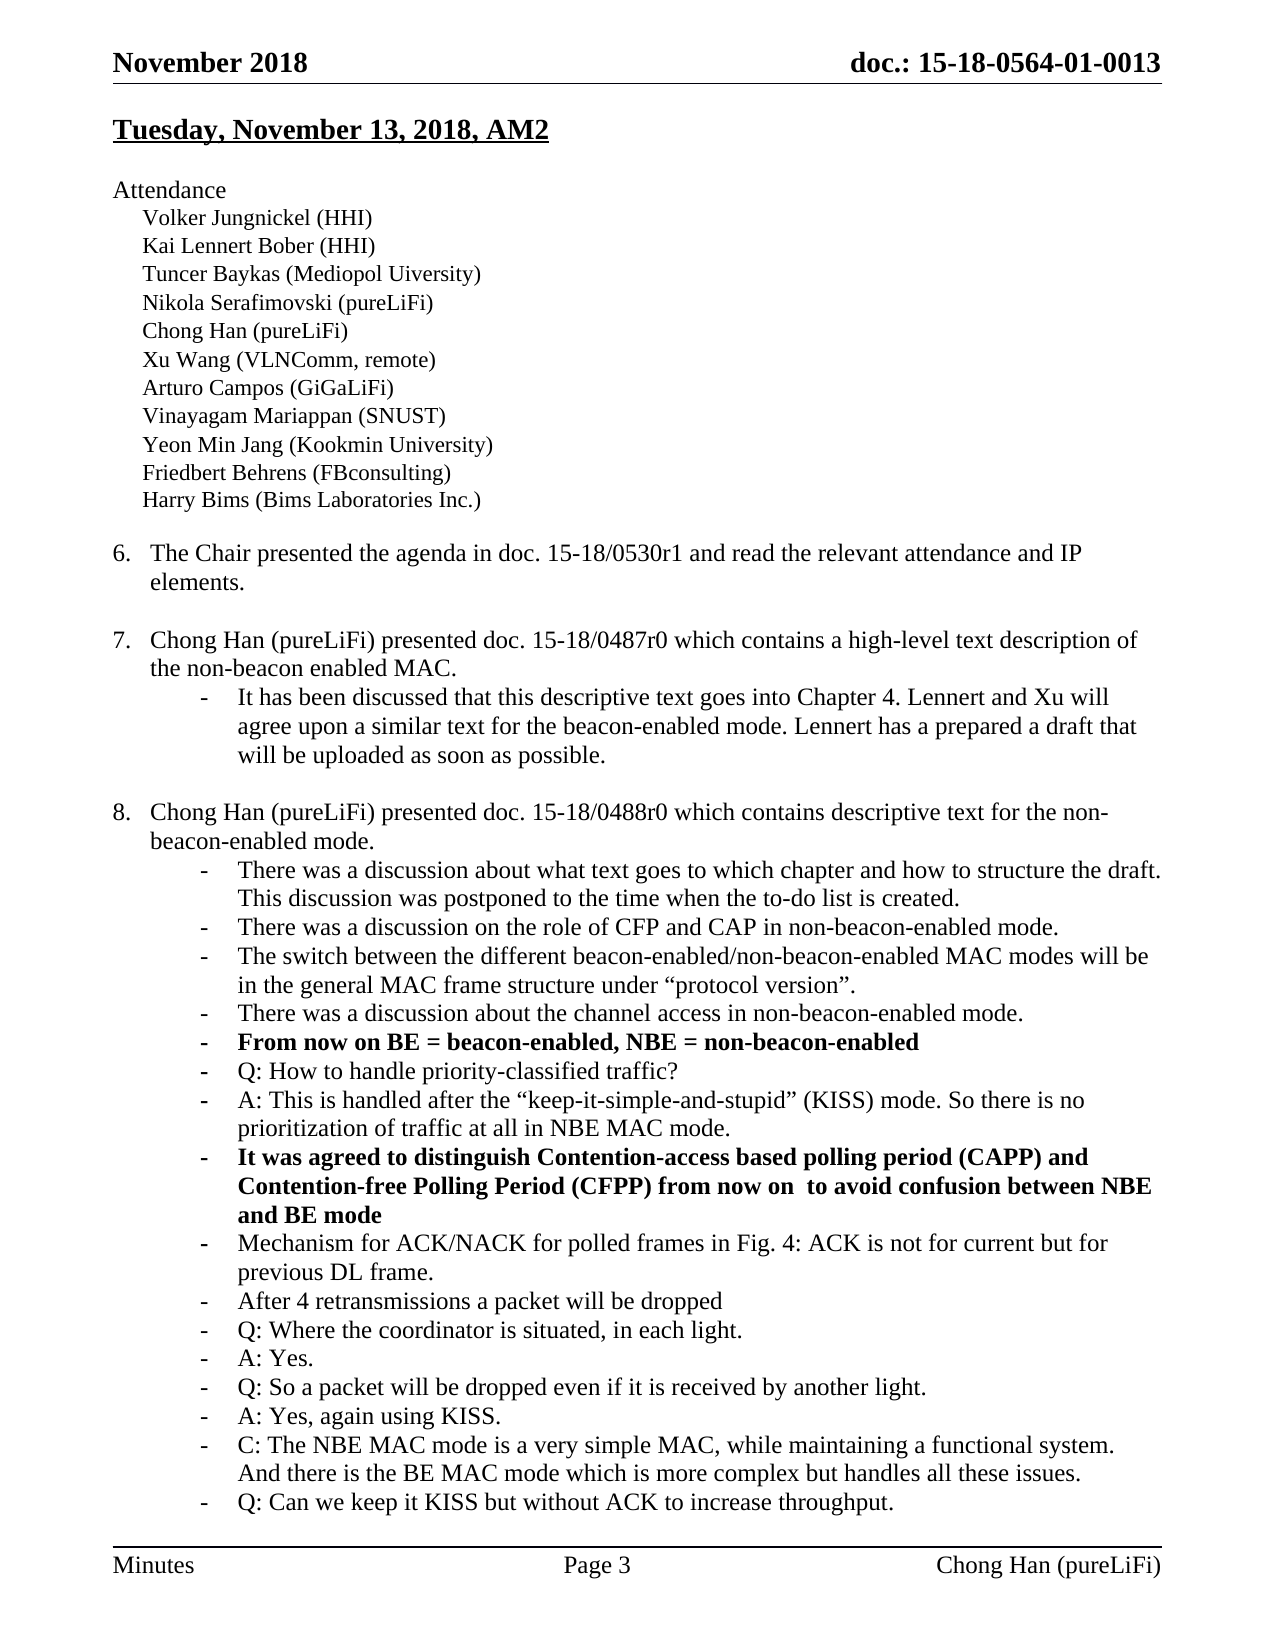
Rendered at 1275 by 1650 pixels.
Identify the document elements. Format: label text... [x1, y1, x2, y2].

text Attendance [112, 175, 1162, 203]
list It was agreed to distinguish Contention-access based polling period (CAPP) and Contention-free Polling Period (CFPP) from now on to avoid confusion between NBE and BE mode [200, 1142, 1162, 1228]
list It has been discussed that this descriptive text goes into Chapter 4. Lennert and Xu will agree upon a similar text for the beacon-enabled mode. Lennert has a prepared a draft that will be uploaded as soon as possible. [200, 682, 1162, 768]
text Tuesday, November 13, 2018, AM2 [112, 112, 1162, 146]
text Arturo Campos (GiGaLiFi) [142, 374, 1162, 401]
list From now on BE = beacon-enabled, NBE = non-beacon-enabled [200, 1027, 1162, 1056]
text Yeon Min Jang (Kookmin University) [142, 431, 1162, 457]
text Friedbert Behrens (FBconsulting) [112, 459, 1162, 486]
list Chong Han (pureLiFi) presented doc. 15-18/0487r0 which contains a high-level text description of the non-beacon enabled MAC. [112, 625, 1162, 682]
text Kai Lennert Bober (HHI) [142, 232, 1162, 258]
list C: The NBE MAC mode is a very simple MAC, while maintaining a functional system. And there is the BE MAC mode which is more complex but handles all these issues. [200, 1430, 1162, 1487]
list Q: So a packet will be dropped even if it is received by another light. [200, 1372, 1162, 1401]
text Tuncer Baykas (Mediopol Uiversity) [142, 260, 1162, 287]
list A: Yes, again using KISS. [200, 1401, 1162, 1430]
list The Chair presented the agenda in doc. 15-18/0530r1 and read the relevant attendance and IP elements. [112, 538, 1162, 596]
list Q: Where the coordinator is situated, in each light. [200, 1315, 1162, 1343]
list The switch between the different beacon-enabled/non-beacon-enabled MAC modes will be in the general MAC frame structure under “protocol version”. [200, 941, 1162, 998]
text Nikola Serafimovski (pureLiFi) [142, 289, 1162, 315]
text Harry Bims (Bims Laboratories Inc.) [112, 486, 1162, 512]
list After 4 retransmissions a packet will be dropped [200, 1286, 1162, 1315]
list There was a discussion on the role of CFP and CAP in non-beacon-enabled mode. [200, 912, 1162, 941]
list Chong Han (pureLiFi) presented doc. 15-18/0488r0 which contains descriptive text for the non-beacon-enabled mode. [112, 797, 1162, 855]
list Mechanism for ACK/NACK for polled frames in Fig. 4: ACK is not for current but for previous DL frame. [200, 1228, 1162, 1286]
text Chong Han (pureLiFi) [142, 317, 1162, 344]
list Q: How to handle priority-classified traffic? [200, 1056, 1162, 1085]
text Volker Jungnickel (HHI) [142, 203, 1162, 230]
text Xu Wang (VLNComm, remote) [142, 346, 1162, 372]
list There was a discussion about what text goes to which chapter and how to structure the draft. This discussion was postponed to the time when the to-do list is created. [200, 855, 1162, 912]
list A: This is handled after the “keep-it-simple-and-stupid” (KISS) mode. So there is no prioritization of traffic at all in NBE MAC mode. [200, 1085, 1162, 1142]
list Q: Can we keep it KISS but without ACK to increase throughput. [200, 1487, 1162, 1516]
list There was a discussion about the channel access in non-beacon-enabled mode. [200, 998, 1162, 1027]
text Vinayagam Mariappan (SNUST) [142, 403, 1162, 429]
list A: Yes. [200, 1343, 1162, 1372]
